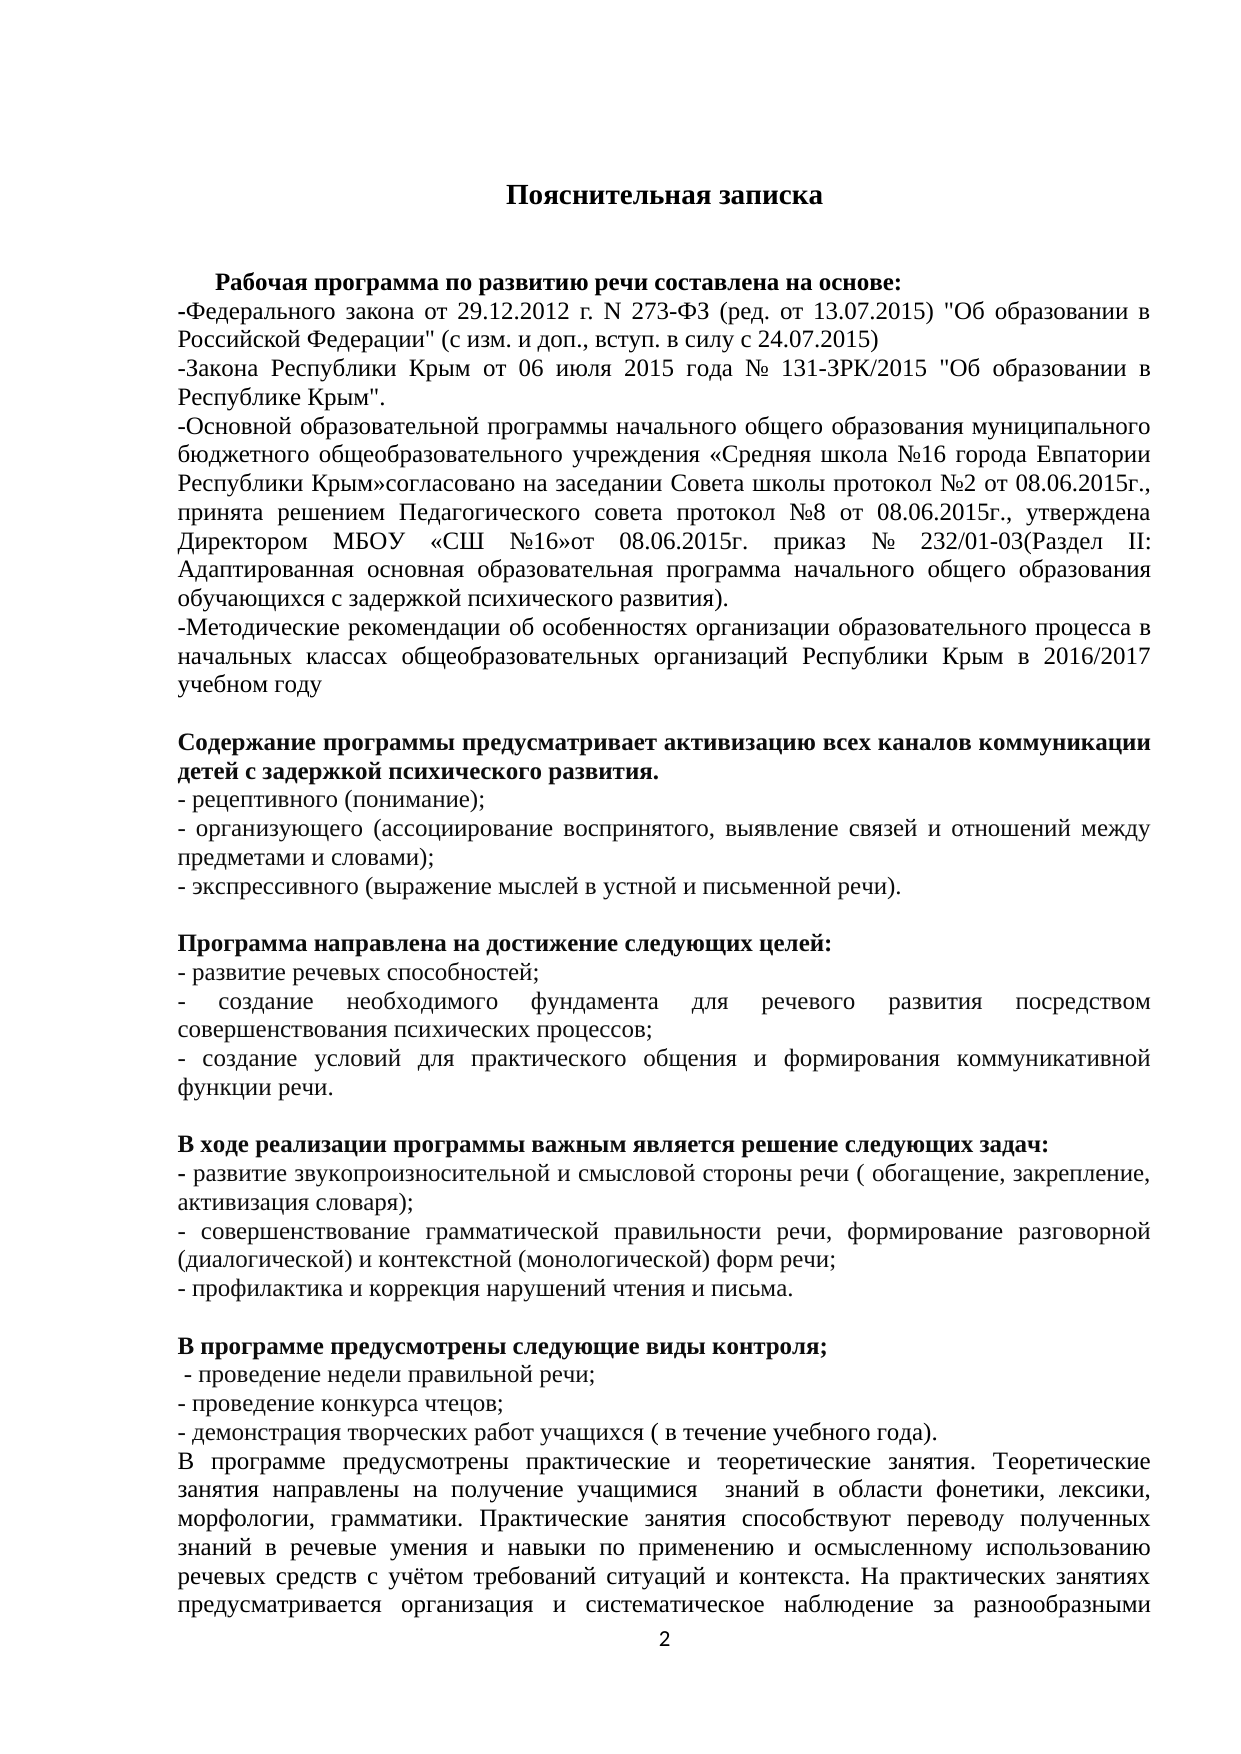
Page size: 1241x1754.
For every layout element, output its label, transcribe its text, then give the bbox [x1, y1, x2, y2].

text -Методические рекомендации об особенностях организации образовательного процесса в начальных классах общеобразовательных организаций Республики Крым в 2016/2017 учебном году [177, 612, 1152, 698]
text - организующего (ассоциирование воспринятого, выявление связей и отношений между предметами и словами); [177, 813, 1152, 871]
text Пояснительная записка [177, 177, 1152, 211]
text - создание необходимого фундамента для речевого развития посредством совершенствования психических процессов; [177, 986, 1152, 1043]
text -Федерального закона от 29.12.2012 г. N 273-ФЗ (ред. от 13.07.2015) "Об образовании в Российской Федерации" (с изм. и доп., вступ. в силу с 24.07.2015) [177, 296, 1152, 353]
text - развитие речевых способностей; [177, 957, 1152, 986]
text Содержание программы предусматривает активизацию всех каналов коммуникации детей с задержкой психического развития. [177, 727, 1152, 784]
text - демонстрация творческих работ учащихся ( в течение учебного года). [177, 1417, 1152, 1446]
text - создание условий для практического общения и формирования коммуникативной функции речи. [177, 1043, 1152, 1101]
text В программе предусмотрены следующие виды контроля; [177, 1331, 1152, 1359]
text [177, 1446, 1152, 1618]
text - экспрессивного (выражение мыслей в устной и письменной речи). [177, 871, 1152, 899]
text - проведение конкурса чтецов; [177, 1388, 1152, 1417]
text Рабочая программа по развитию речи составлена на основе: [177, 267, 1152, 296]
text -Основной образовательной программы начального общего образования муниципального бюджетного общеобразовательного учреждения «Средняя школа №16 города Евпатории Республики Крым»согласовано на заседании Совета школы протокол №2 от 08.06.2015г., принята решением Педагогического совета протокол №8 от 08.06.2015г., утверждена Директором МБОУ «СШ №16»от 08.06.2015г. приказ № 232/01-03(Раздел ІІ: Адаптированная основная образовательная программа начального общего образования обучающихся с задержкой психического развития). [177, 411, 1152, 612]
text - развитие звукопроизносительной и смысловой стороны речи ( обогащение, закрепление, активизация словаря); [177, 1158, 1152, 1216]
text Программа направлена на достижение следующих целей: [177, 928, 1152, 957]
list -Закона Республики Крым от 06 июля 2015 года № 131-ЗРК/2015 "Об образовании в Республике Крым". [177, 353, 1152, 411]
text - рецептивного (понимание); [177, 784, 1152, 813]
text В ходе реализации программы важным является решение следующих задач: [177, 1129, 1152, 1158]
text - профилактика и коррекция нарушений чтения и письма. [177, 1273, 1152, 1302]
text - проведение недели правильной речи; [177, 1359, 1152, 1388]
text - совершенствование грамматической правильности речи, формирование разговорной (диалогической) и контекстной (монологической) форм речи; [177, 1216, 1152, 1273]
